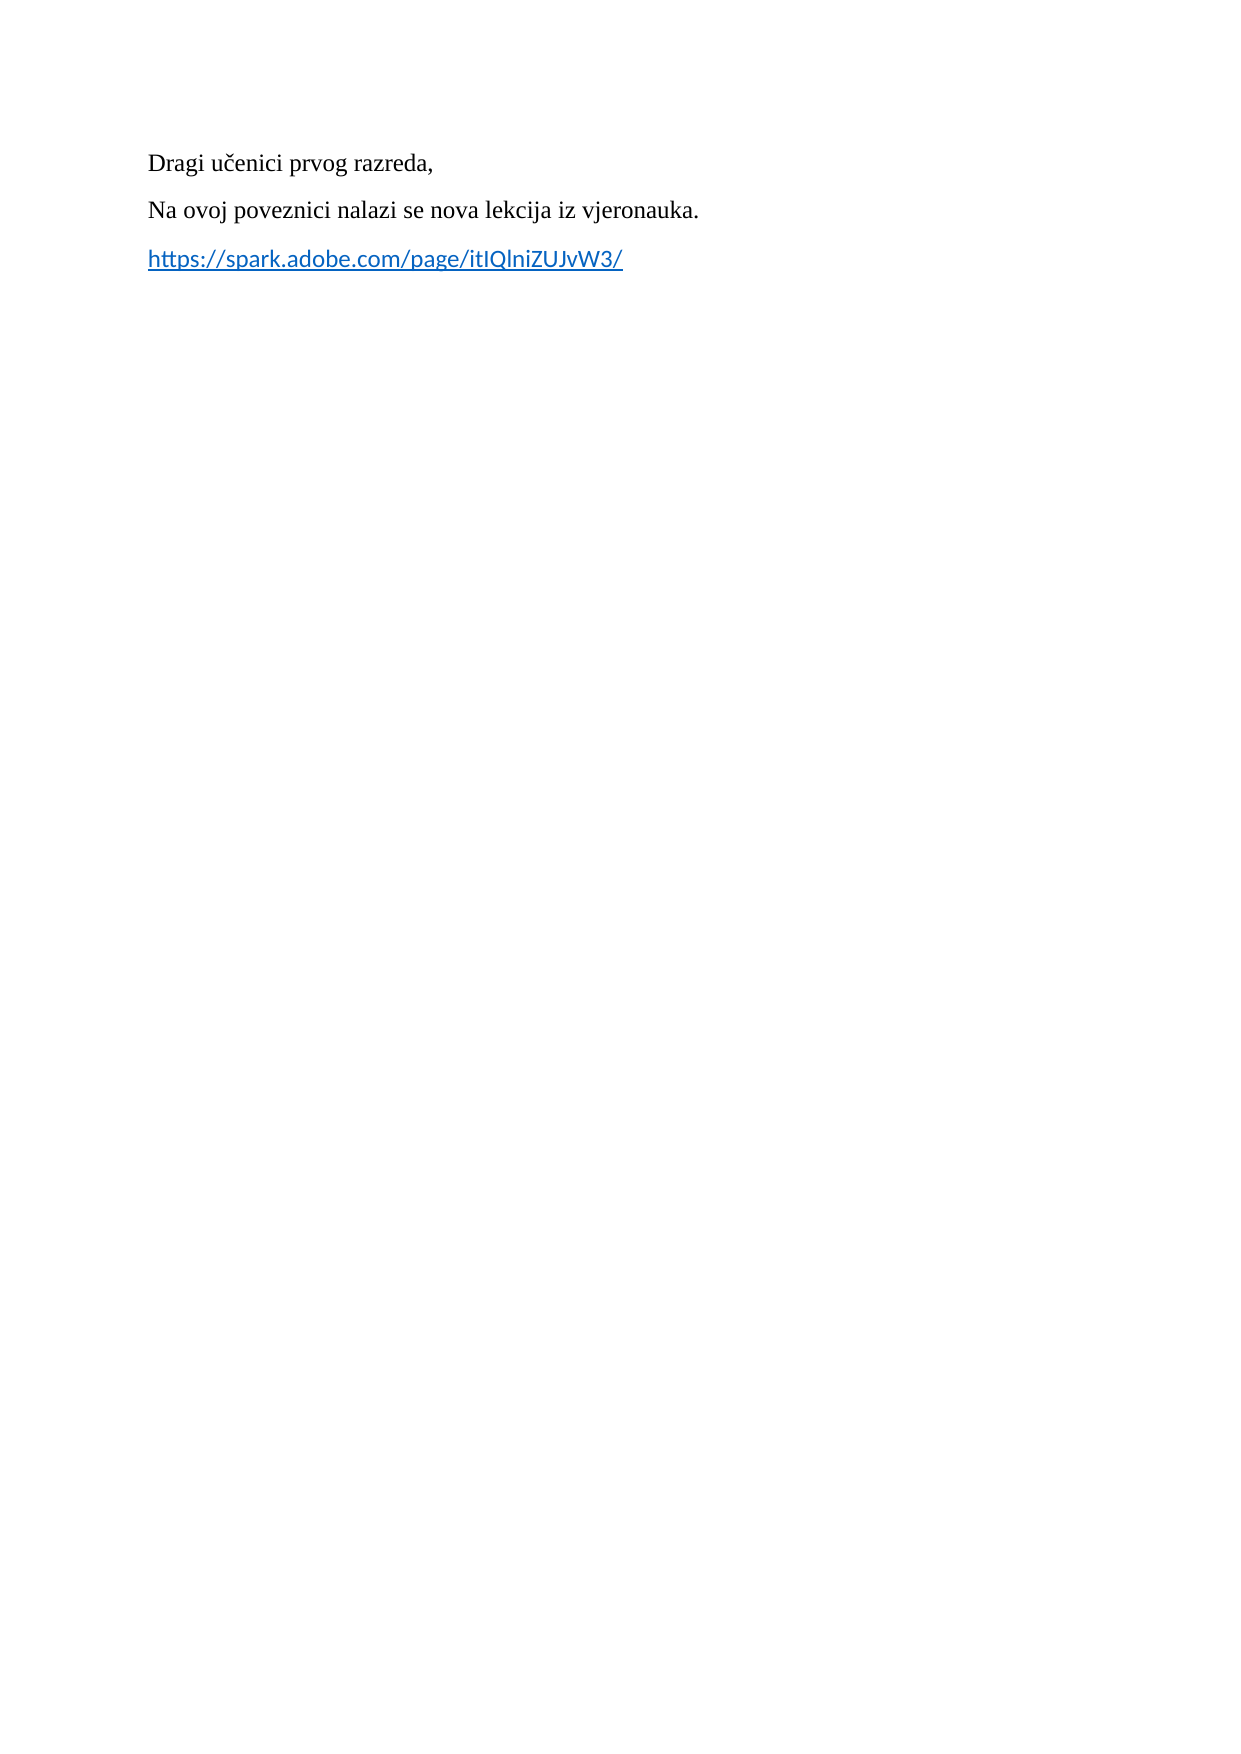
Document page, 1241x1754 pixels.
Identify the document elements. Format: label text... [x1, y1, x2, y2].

text Na ovoj poveznici nalazi se nova lekcija iz vjeronauka. [148, 195, 1093, 224]
text Dragi učenici prvog razreda, [148, 148, 1093, 176]
text https://spark.adobe.com/page/itIQlniZUJvW3/ [148, 243, 1093, 273]
